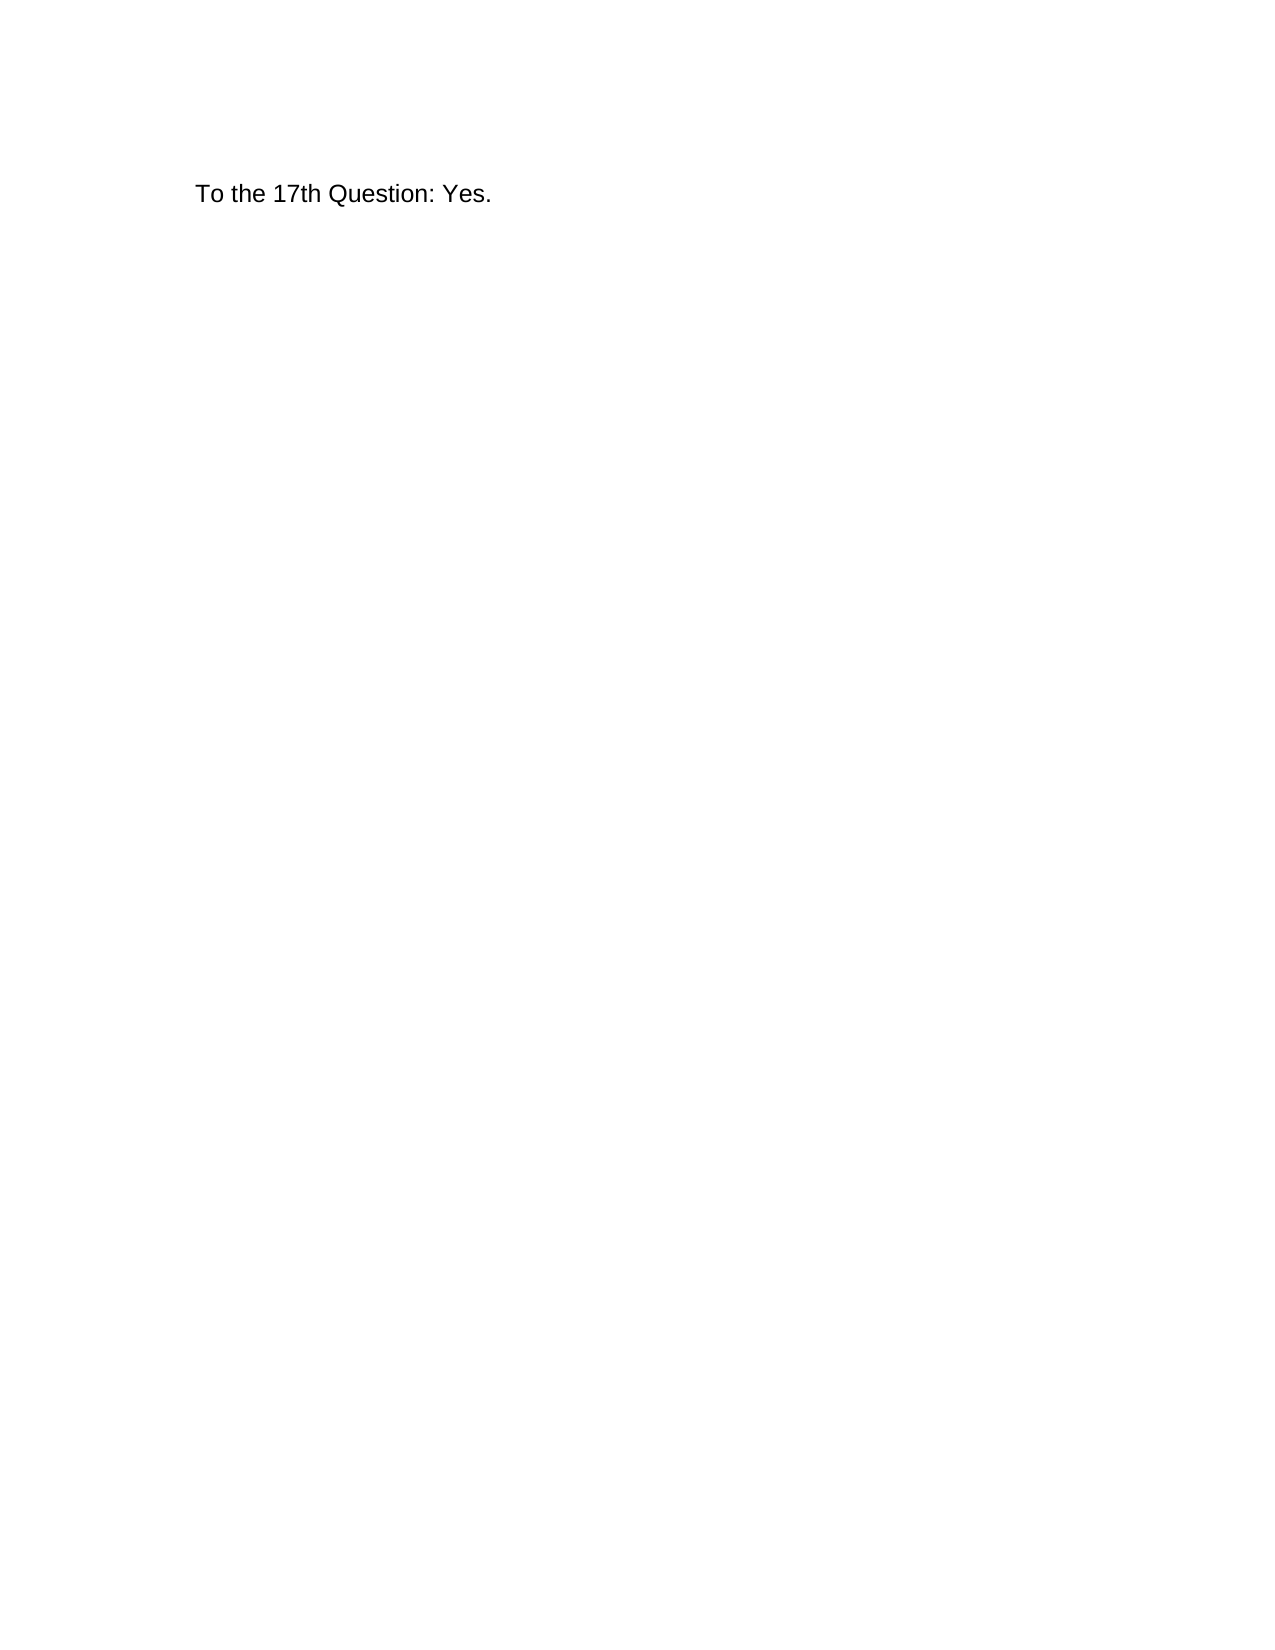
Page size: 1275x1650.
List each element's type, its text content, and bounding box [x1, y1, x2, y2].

text To the 17th Question: Yes. [195, 179, 1170, 207]
